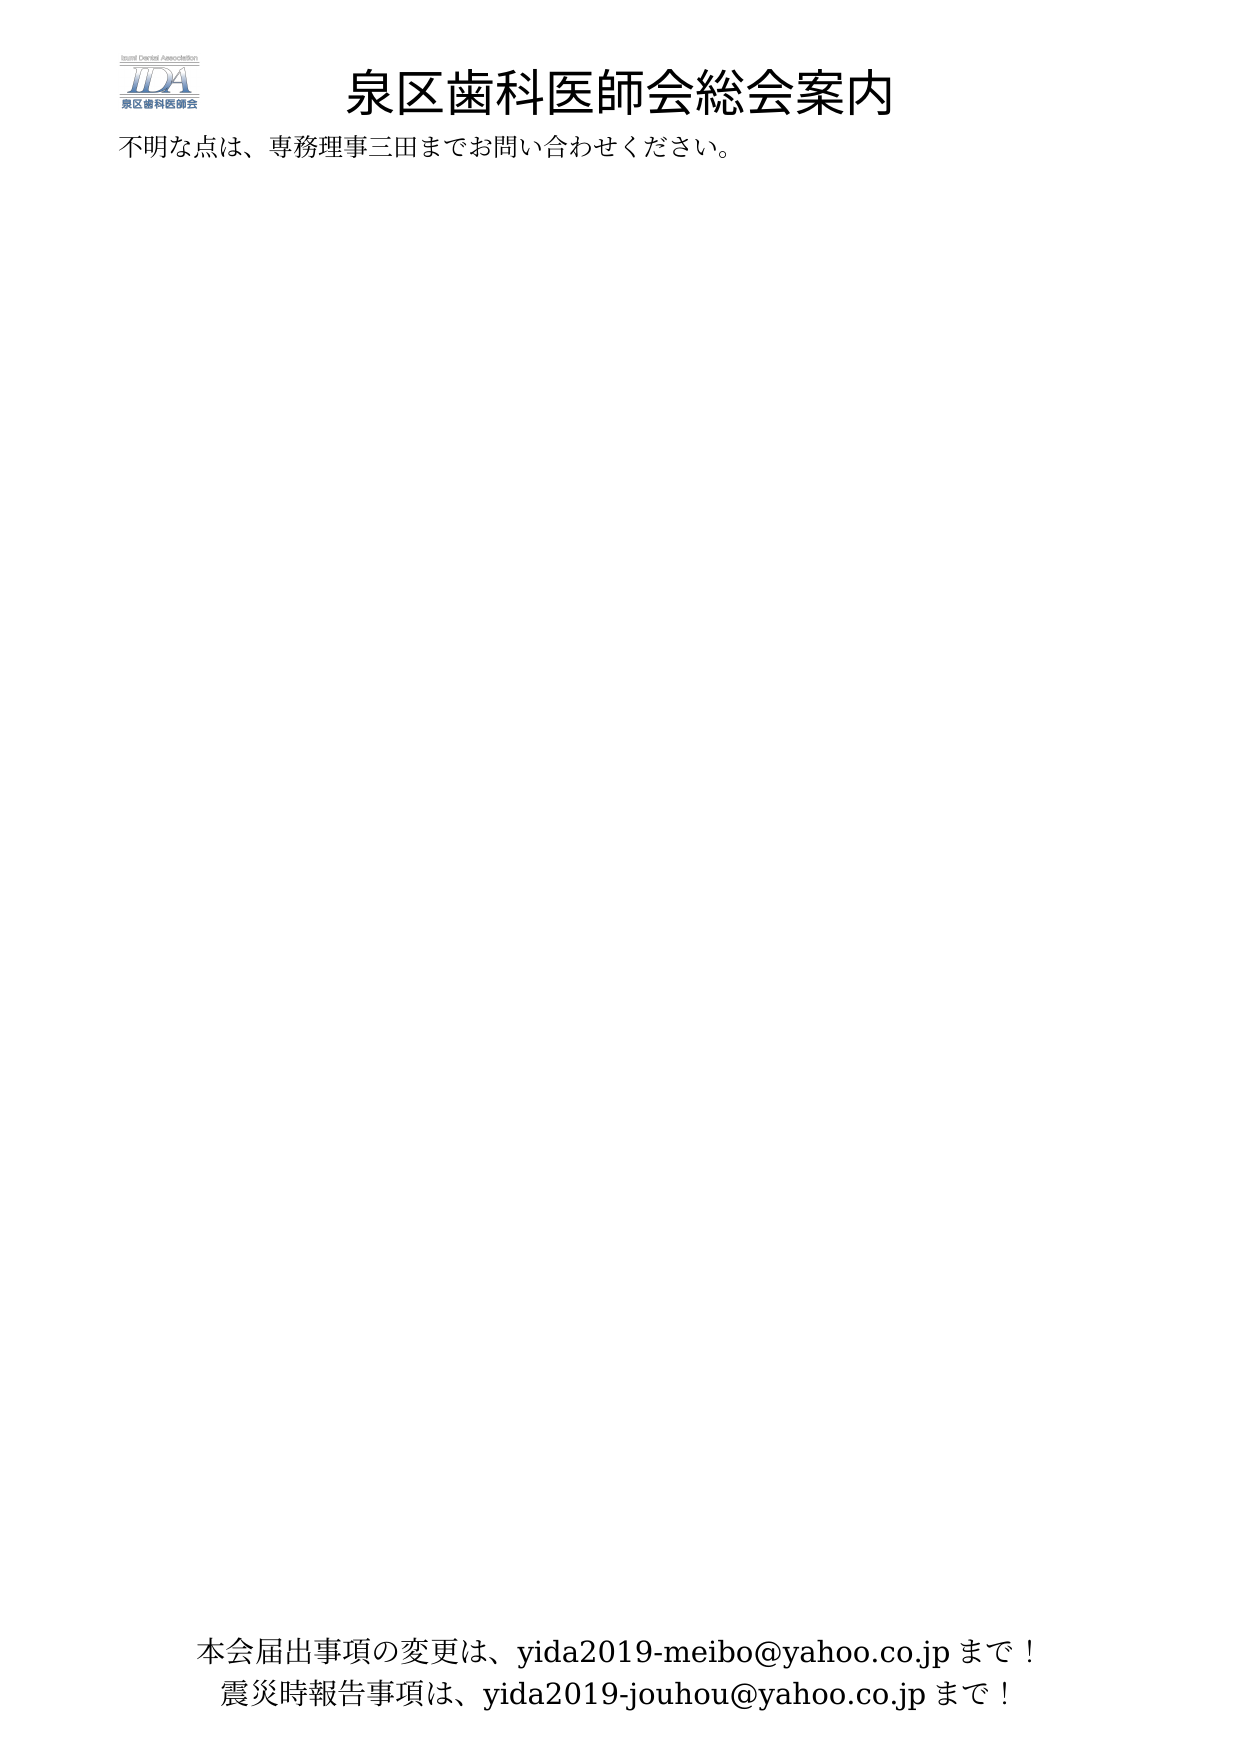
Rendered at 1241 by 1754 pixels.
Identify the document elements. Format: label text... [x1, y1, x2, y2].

picture [118, 53, 202, 111]
text 不明な点は、専務理事三田までお問い合わせください。 [118, 127, 1122, 165]
